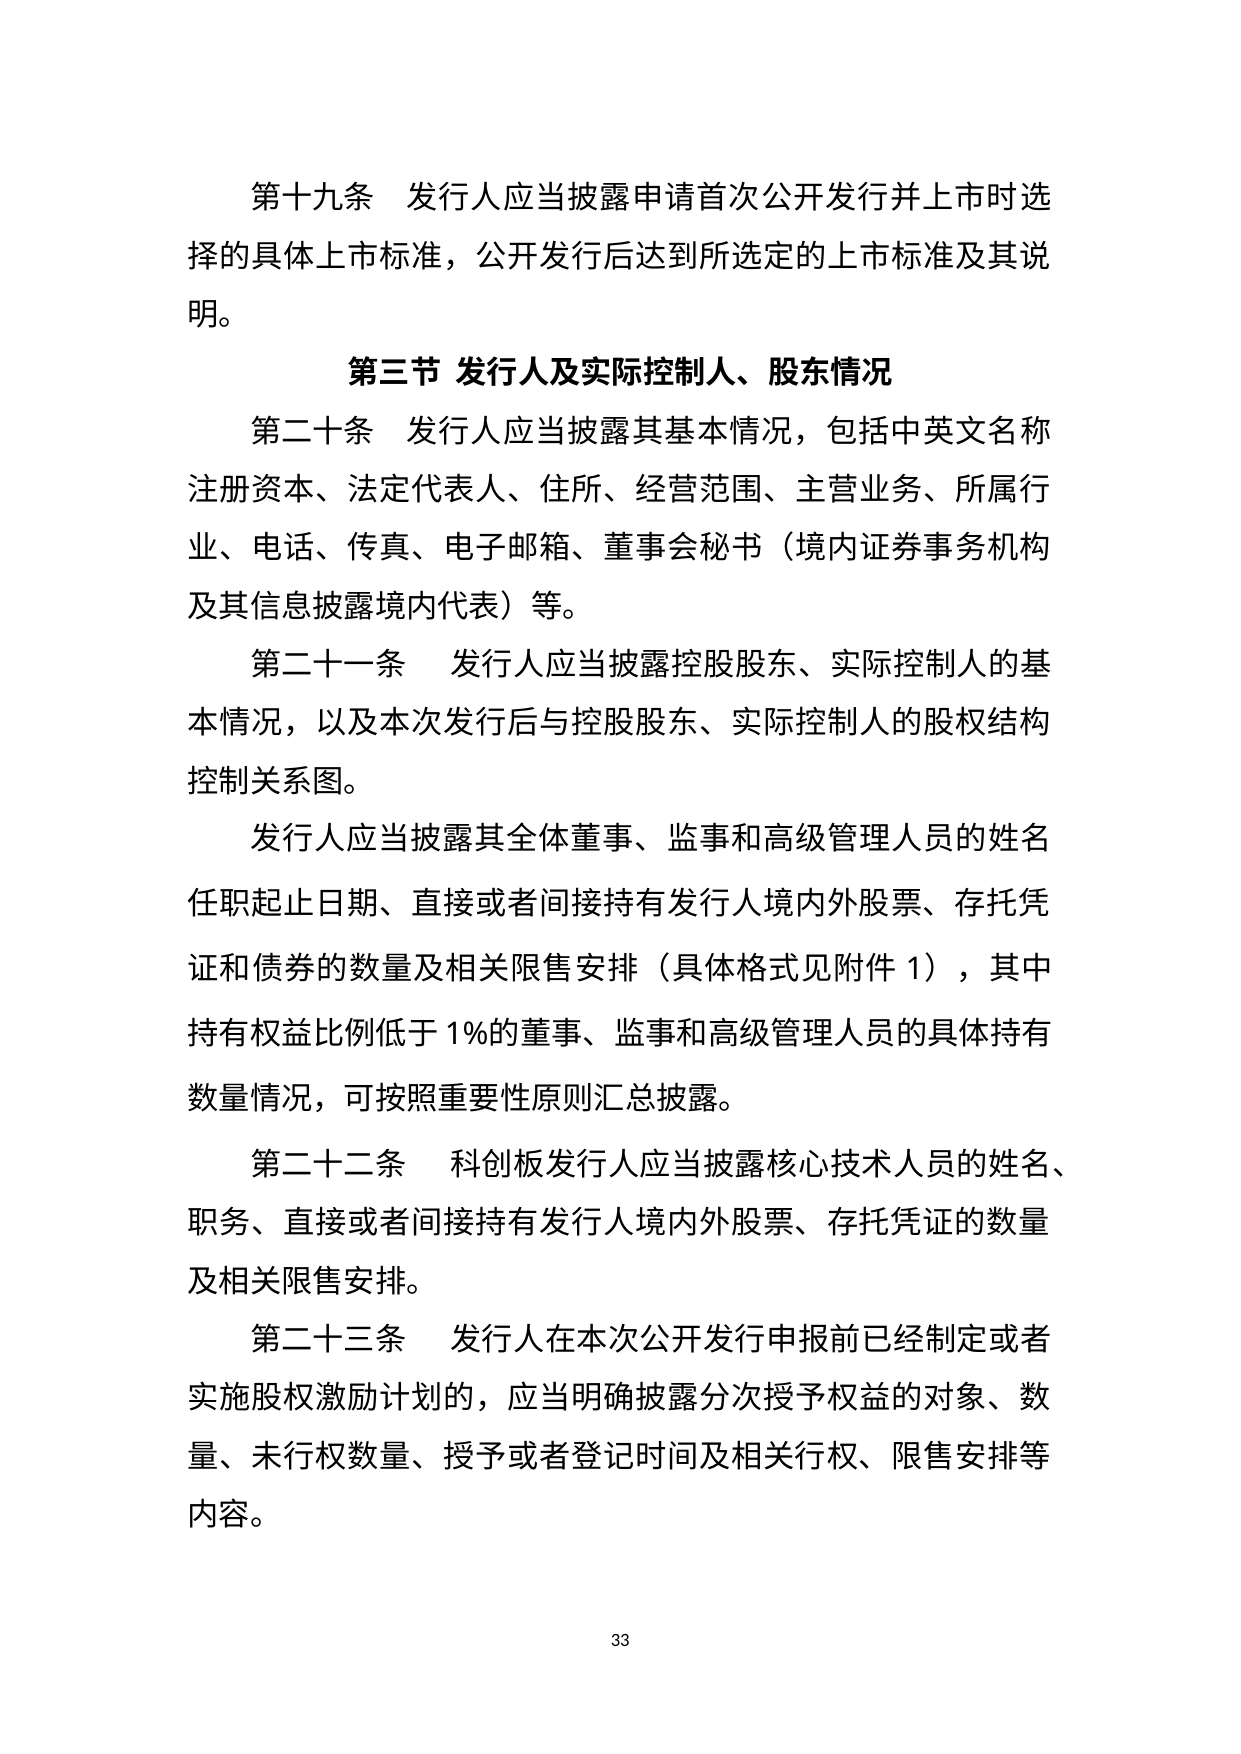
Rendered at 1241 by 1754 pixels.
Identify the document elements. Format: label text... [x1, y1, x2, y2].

list 发行人应当披露申请首次公开发行并上市时选择的具体上市标准，公开发行后达到所选定的上市标准及其说明。 [187, 162, 1053, 337]
list 科创板发行人应当披露核心技术人员的姓名、职务、直接或者间接持有发行人境内外股票、存托凭证的数量及相关限售安排。 [187, 1129, 1053, 1304]
list 发行人在本次公开发行申报前已经制定或者实施股权激励计划的，应当明确披露分次授予权益的对象、数量、未行权数量、授予或者登记时间及相关行权、限售安排等内容。 [187, 1304, 1053, 1537]
list 发行人应当披露其基本情况，包括中英文名称、注册资本、法定代表人、住所、经营范围、主营业务、所属行业、电话、传真、电子邮箱、董事会秘书（境内证券事务机构及其信息披露境内代表）等。 [187, 395, 1053, 629]
list 发行人应当披露控股股东、实际控制人的基本情况，以及本次发行后与控股股东、实际控制人的股权结构控制关系图。 [187, 629, 1053, 804]
text 第三节 发行人及实际控制人、股东情况 [187, 337, 1053, 395]
text 发行人应当披露其全体董事、监事和高级管理人员的姓名、任职起止日期、直接或者间接持有发行人境内外股票、存托凭证和债券的数量及相关限售安排（具体格式见附件1），其中持有权益比例低于1%的董事、监事和高级管理人员的具体持有数量情况，可按照重要性原则汇总披露。 [187, 804, 1053, 1129]
